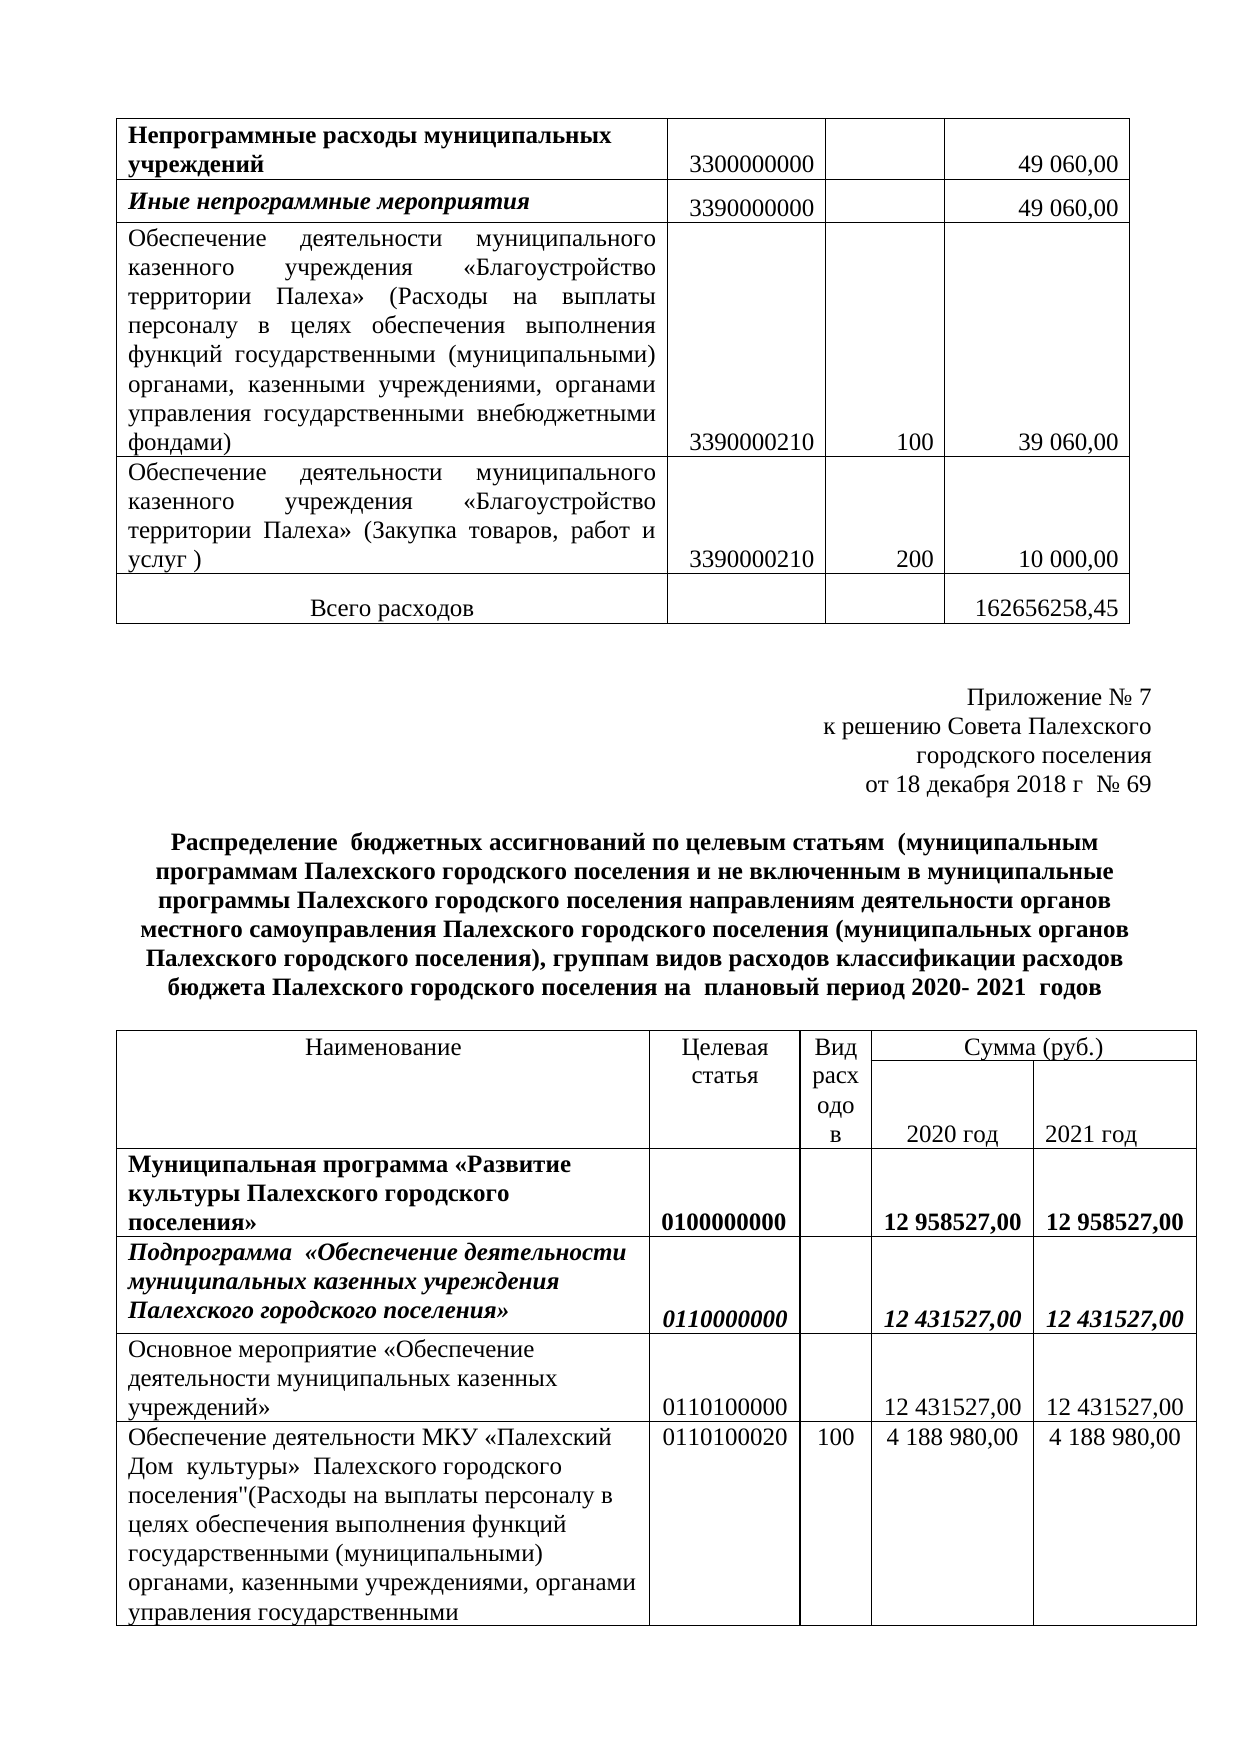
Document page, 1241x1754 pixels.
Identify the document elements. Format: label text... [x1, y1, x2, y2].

table_cell 3390000210 [668, 457, 825, 573]
table_header Наименование [117, 1031, 649, 1148]
table_cell Муниципальная программа «Развитие культуры Палехского городского поселения» [117, 1149, 649, 1236]
table_cell 0100000000 [650, 1149, 799, 1236]
table_cell Иные непрограммные мероприятия [117, 180, 667, 222]
text Распределение бюджетных ассигнований по целевым статьям (муниципальным программам Палехского городского поселения и не включенным в муниципальные программы Палехского городского поселения направлениям деятельности органов местного самоуправления Палехского городского поселения (муниципальных органов Палехского городского поселения), группам видов расходов классификации расходов бюджета Палехского городского поселения на плановый период 2020- 2021 годов [118, 827, 1152, 1001]
table_cell [826, 574, 944, 622]
table_cell 49 060,00 [945, 119, 1129, 178]
table_cell 12 958527,00 [872, 1149, 1033, 1236]
table_cell [826, 180, 944, 222]
table_header Сумма (руб.) [872, 1031, 1196, 1060]
table_cell 0110100000 [650, 1334, 799, 1421]
table_cell 4 188 980,00 [872, 1422, 1033, 1625]
table_cell [801, 1334, 871, 1421]
table_cell 12 431527,00 [1034, 1334, 1196, 1421]
table_cell Обеспечение деятельности муниципального казенного учреждения «Благоустройство территории Палеха» (Расходы на выплаты персоналу в целях обеспечения выполнения функций государственными (муниципальными) органами, казенными учреждениями, органами управления государственными внебюджетными фондами) [117, 223, 667, 456]
table_cell 200 [826, 457, 944, 573]
table_cell 100 [801, 1422, 871, 1625]
table_header Целевая статья [650, 1031, 799, 1148]
table_cell 0110100020 [650, 1422, 799, 1625]
table_cell 100 [826, 223, 944, 456]
table_cell 12 431527,00 [872, 1334, 1033, 1421]
table_cell 10 000,00 [945, 457, 1129, 573]
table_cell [117, 1422, 649, 1625]
table_cell 3390000000 [668, 180, 825, 222]
text городского поселения [118, 740, 1152, 769]
table_cell [801, 1237, 871, 1333]
table_cell 4 188 980,00 [1034, 1422, 1196, 1625]
table_cell Непрограммные расходы муниципальных учреждений [117, 119, 667, 178]
table_cell 12 431527,00 [872, 1237, 1033, 1333]
table_cell Всего расходов [117, 574, 667, 622]
table_cell 162656258,45 [945, 574, 1129, 622]
table_cell [668, 574, 825, 622]
table_cell Основное мероприятие «Обеспечение деятельности муниципальных казенных учреждений» [117, 1334, 649, 1421]
table_cell 39 060,00 [945, 223, 1129, 456]
table_cell Подпрограмма «Обеспечение деятельности муниципальных казенных учреждения Палехского городского поселения» [117, 1237, 649, 1333]
text Приложение № 7 [118, 682, 1152, 711]
table_cell 12 958527,00 [1034, 1149, 1196, 1236]
table_header Вид расходов [801, 1031, 871, 1148]
table_cell [826, 119, 944, 178]
table_cell Обеспечение деятельности муниципального казенного учреждения «Благоустройство территории Палеха» (Закупка товаров, работ и услуг ) [117, 457, 667, 573]
text к решению Совета Палехского [118, 711, 1152, 740]
table_cell 12 431527,00 [1034, 1237, 1196, 1333]
table_cell 2021 год [1034, 1061, 1196, 1148]
table_cell [801, 1149, 871, 1236]
table_cell 3390000210 [668, 223, 825, 456]
table_cell 0110000000 [650, 1237, 799, 1333]
text от 18 декабря 2018 г № 69 [118, 769, 1152, 798]
table_cell 49 060,00 [945, 180, 1129, 222]
table_cell 3300000000 [668, 119, 825, 178]
table_cell 2020 год [872, 1061, 1033, 1148]
